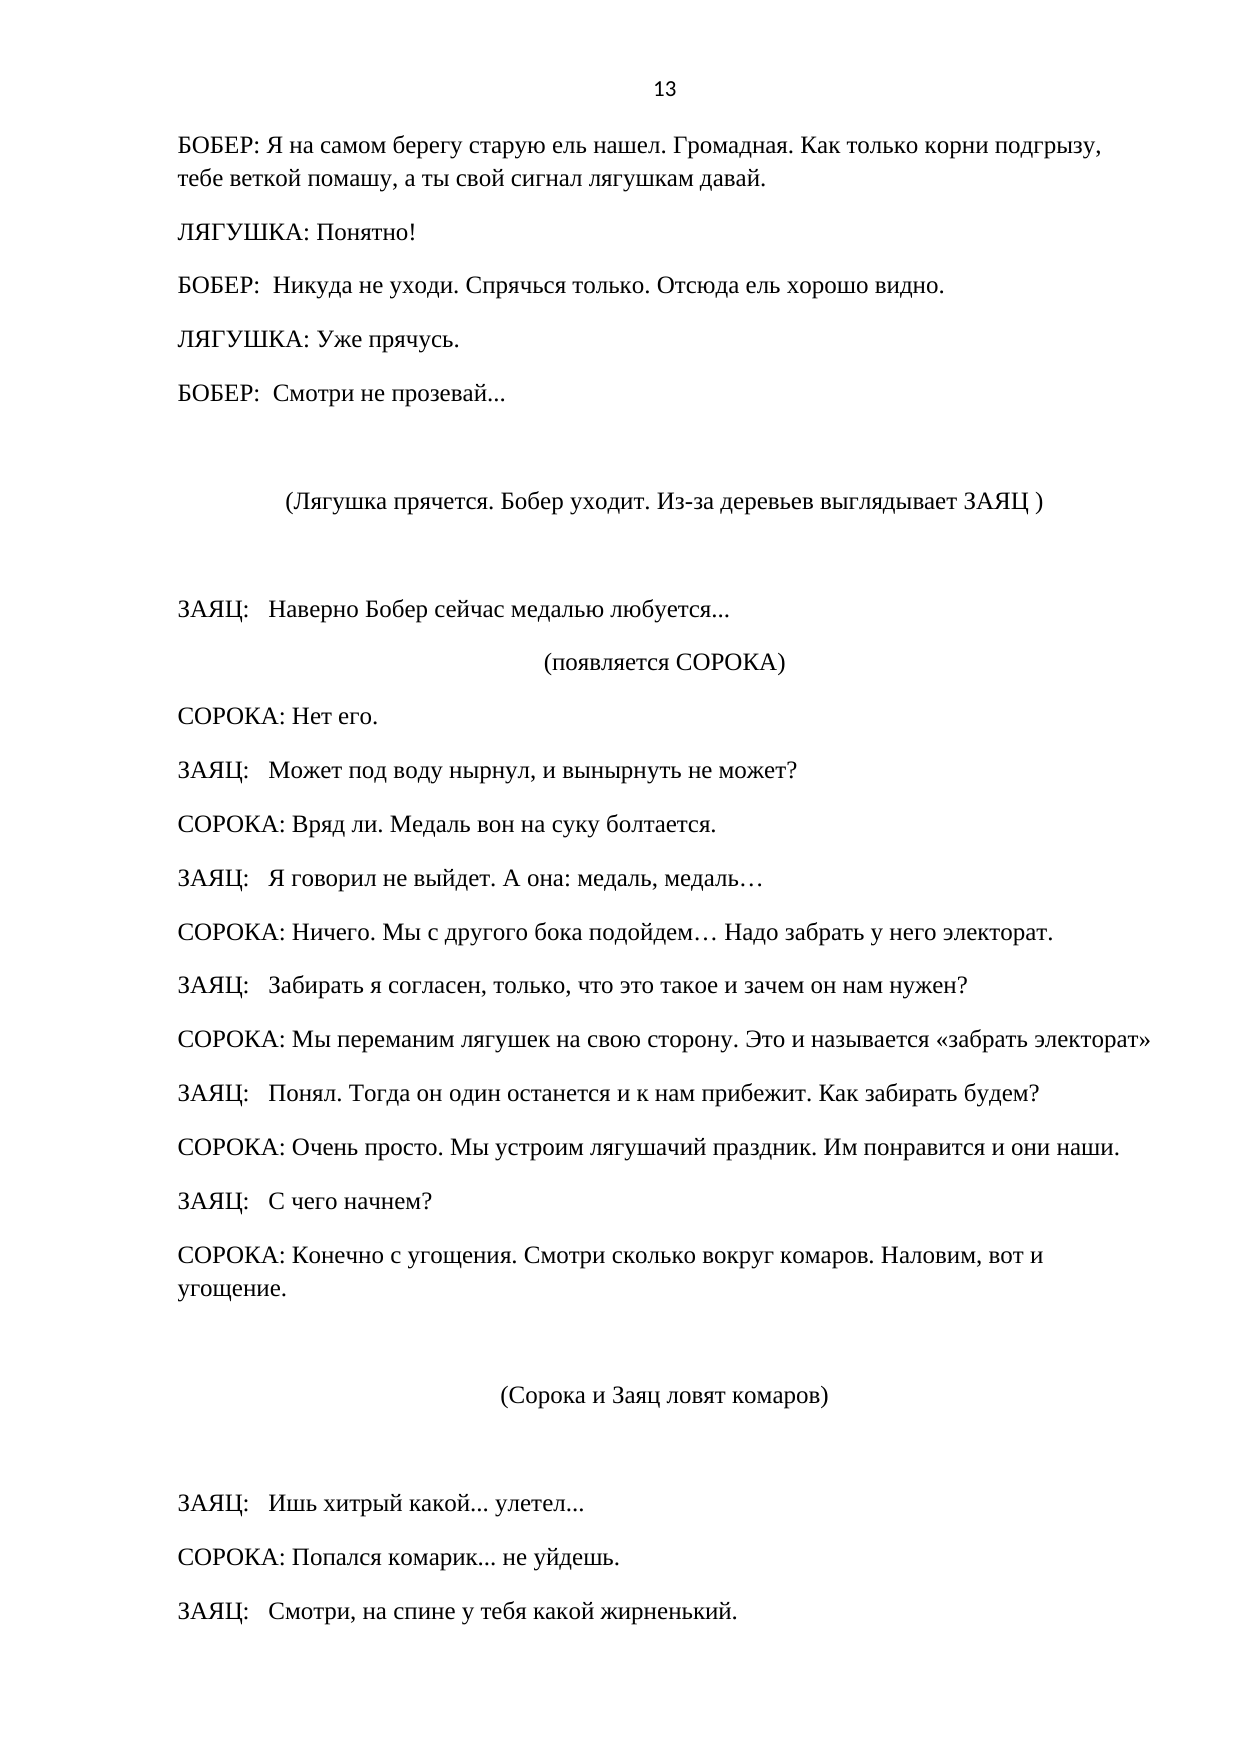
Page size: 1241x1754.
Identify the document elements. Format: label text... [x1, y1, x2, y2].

text СОРОКА: Попался комарик... не уйдешь. [177, 1542, 1152, 1571]
text ЗАЯЦ: Я говорил не выйдет. А она: медаль, медаль… [177, 863, 1152, 892]
text ЗАЯЦ: С чего начнем? [177, 1186, 1152, 1215]
text (Лягушка прячется. Бобер уходит. Из-за деревьев выглядывает ЗАЯЦ ) [177, 486, 1152, 515]
text СОРОКА: Нет его. [177, 701, 1152, 730]
text БОБЕР: Смотри не прозевай... [177, 378, 1152, 407]
text ЛЯГУШКА: Понятно! [177, 217, 1152, 245]
text ЗАЯЦ: Может под воду нырнул, и вынырнуть не может? [177, 755, 1152, 784]
text ЗАЯЦ: Ишь хитрый какой... улетел... [177, 1488, 1152, 1517]
text ЗАЯЦ: Забирать я согласен, только, что это такое и зачем он нам нужен? [177, 971, 1152, 999]
text (Сорока и Заяц ловят комаров) [177, 1381, 1152, 1409]
text СОРОКА: Мы переманим лягушек на свою сторону. Это и называется «забрать электорат» [177, 1024, 1152, 1053]
text СОРОКА: Очень просто. Мы устроим лягушачий праздник. Им понравится и они наши. [177, 1132, 1152, 1161]
text (появляется СОРОКА) [177, 647, 1152, 676]
text БОБЕР: Никуда не уходи. Спрячься только. Отсюда ель хорошо видно. [177, 271, 1152, 299]
text ЗАЯЦ: Наверно Бобер сейчас медалью любуется... [177, 594, 1152, 622]
text ЗАЯЦ: Смотри, на спине у тебя какой жирненький. [177, 1596, 1152, 1625]
text ЗАЯЦ: Понял. Тогда он один останется и к нам прибежит. Как забирать будем? [177, 1078, 1152, 1107]
text ЛЯГУШКА: Уже прячусь. [177, 324, 1152, 353]
text БОБЕР: Я на самом берегу старую ель нашел. Громадная. Как только корни подгрызу, тебе веткой помашу, а ты свой сигнал лягушкам давай. [177, 130, 1152, 192]
text СОРОКА: Ничего. Мы с другого бока подойдем… Надо забрать у него электорат. [177, 917, 1152, 946]
text СОРОКА: Вряд ли. Медаль вон на суку болтается. [177, 809, 1152, 838]
text СОРОКА: Конечно с угощения. Смотри сколько вокруг комаров. Наловим, вот и угощение. [177, 1240, 1152, 1302]
